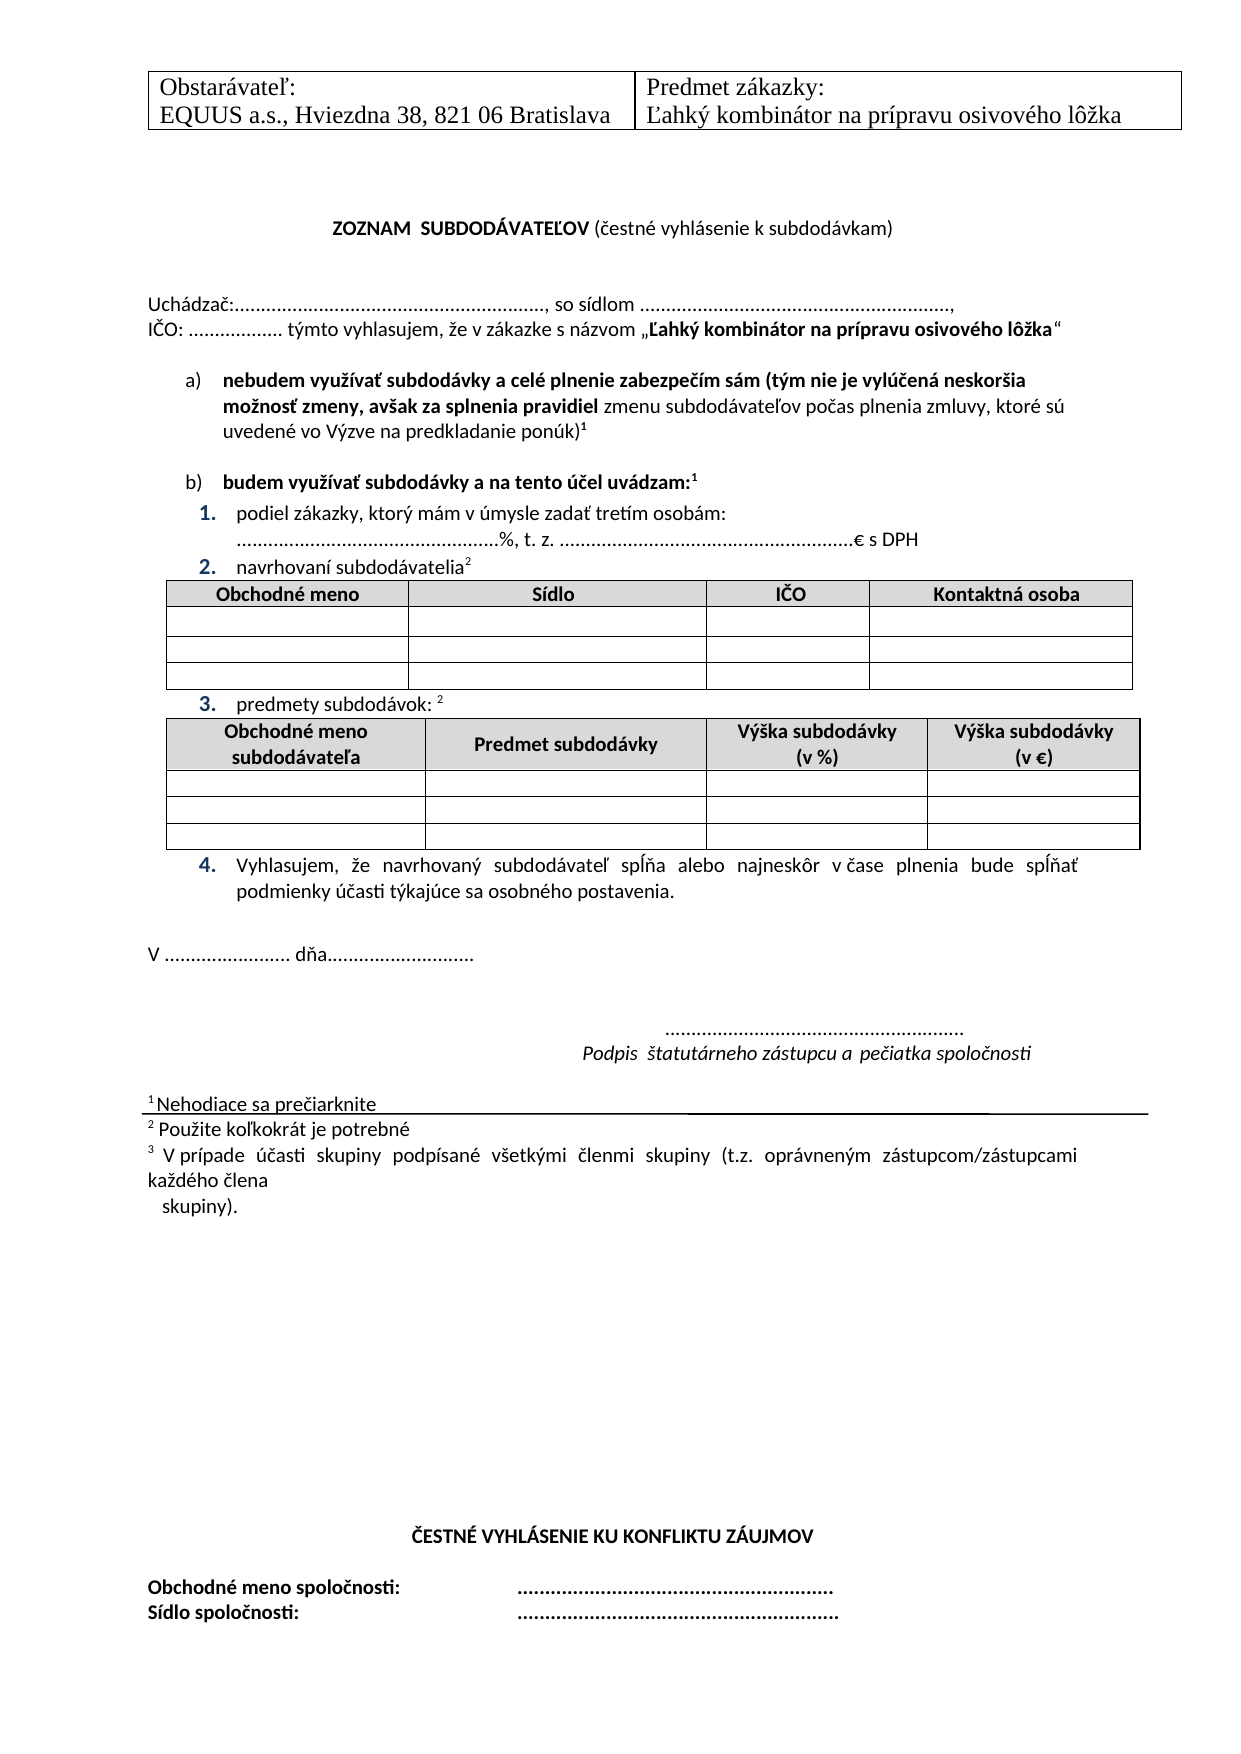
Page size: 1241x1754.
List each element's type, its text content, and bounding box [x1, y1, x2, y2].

table_cell [167, 637, 408, 662]
text ......................................................... [148, 1015, 1078, 1040]
text Obchodné meno spoločnosti: ......................................................... [148, 1574, 1078, 1599]
table_header Obchodné meno subdodávateľa [167, 719, 425, 769]
text Podpis štatutárneho zástupcu a pečiatka spoločnosti [516, 1040, 1078, 1066]
text 1 Nehodiace sa prečiarknite [148, 1091, 1078, 1113]
text Uchádzač:..........................................................., so sídlom ..........................................................., [148, 291, 1078, 317]
text ZOZNAM SUBDODÁVATEĽOV (čestné vyhlásenie k subdodávkam) [148, 215, 1078, 240]
table_cell [426, 797, 706, 822]
text ČESTNÉ VYHLÁSENIE KU KONFLIKTU ZÁUJMOV [148, 1523, 1078, 1549]
table_header Predmet subdodávky [426, 719, 706, 769]
table_header Výška subdodávky (v %) [707, 719, 927, 769]
table_header Sídlo [409, 581, 706, 606]
table_cell [707, 637, 869, 662]
table_cell [928, 824, 1139, 849]
table_cell [928, 771, 1139, 796]
table_cell [426, 771, 706, 796]
list navrhovaní subdodávatelia2 [199, 552, 1078, 580]
table_header Výška subdodávky (v €) [928, 719, 1139, 769]
table_header IČO [707, 581, 869, 606]
table_cell [870, 607, 1132, 636]
table_cell [409, 663, 706, 688]
table_header Kontaktná osoba [870, 581, 1132, 606]
table_cell [707, 663, 869, 688]
text 2 Použite koľkokrát je potrebné [148, 1117, 1078, 1142]
table_cell [409, 637, 706, 662]
table_cell [426, 824, 706, 849]
text ..................................................%, t. z. ........................................................€ s DPH [236, 526, 1078, 552]
list podiel zákazky, ktorý mám v úmysle zadať tretím osobám: [199, 498, 1078, 526]
table_cell [167, 771, 425, 796]
text skupiny). [148, 1193, 1078, 1218]
table_cell [928, 797, 1139, 822]
table_cell [707, 797, 927, 822]
table_cell [167, 607, 408, 636]
text IČO: .................. týmto vyhlasujem, že v zákazke s názvom „Ľahký kombinátor na prípravu osivového lôžka“ [148, 317, 1078, 342]
table_header Obchodné meno [167, 581, 408, 606]
text V ........................ dňa............................ [148, 941, 1078, 967]
table_cell [167, 797, 425, 822]
list predmety subdodávok: 2 [199, 690, 1078, 718]
table_cell [167, 663, 408, 688]
list Vyhlasujem, že navrhovaný subdodávateľ spĺňa alebo najneskôr v čase plnenia bude spĺňať podmienky účasti týkajúce sa osobného postavenia. [199, 850, 1078, 903]
table_cell [167, 824, 425, 849]
table_cell [707, 771, 927, 796]
list budem využívať subdodávky a na tento účel uvádzam:1 [185, 469, 1078, 494]
table_cell [707, 824, 927, 849]
list nebudem využívať subdodávky a celé plnenie zabezpečím sám (tým nie je vylúčená neskoršia možnosť zmeny, avšak za splnenia pravidiel zmenu subdodávateľov počas plnenia zmluvy, ktoré sú uvedené vo Výzve na predkladanie ponúk)1 [185, 367, 1078, 444]
text 3 V prípade účasti skupiny podpísané všetkými členmi skupiny (t.z. oprávneným zástupcom/zástupcami každého člena [148, 1142, 1078, 1193]
table_cell [870, 663, 1132, 688]
table_cell [409, 607, 706, 636]
text Sídlo spoločnosti: .......................................................... [148, 1599, 1078, 1625]
table_cell [707, 607, 869, 636]
table_cell [870, 637, 1132, 662]
